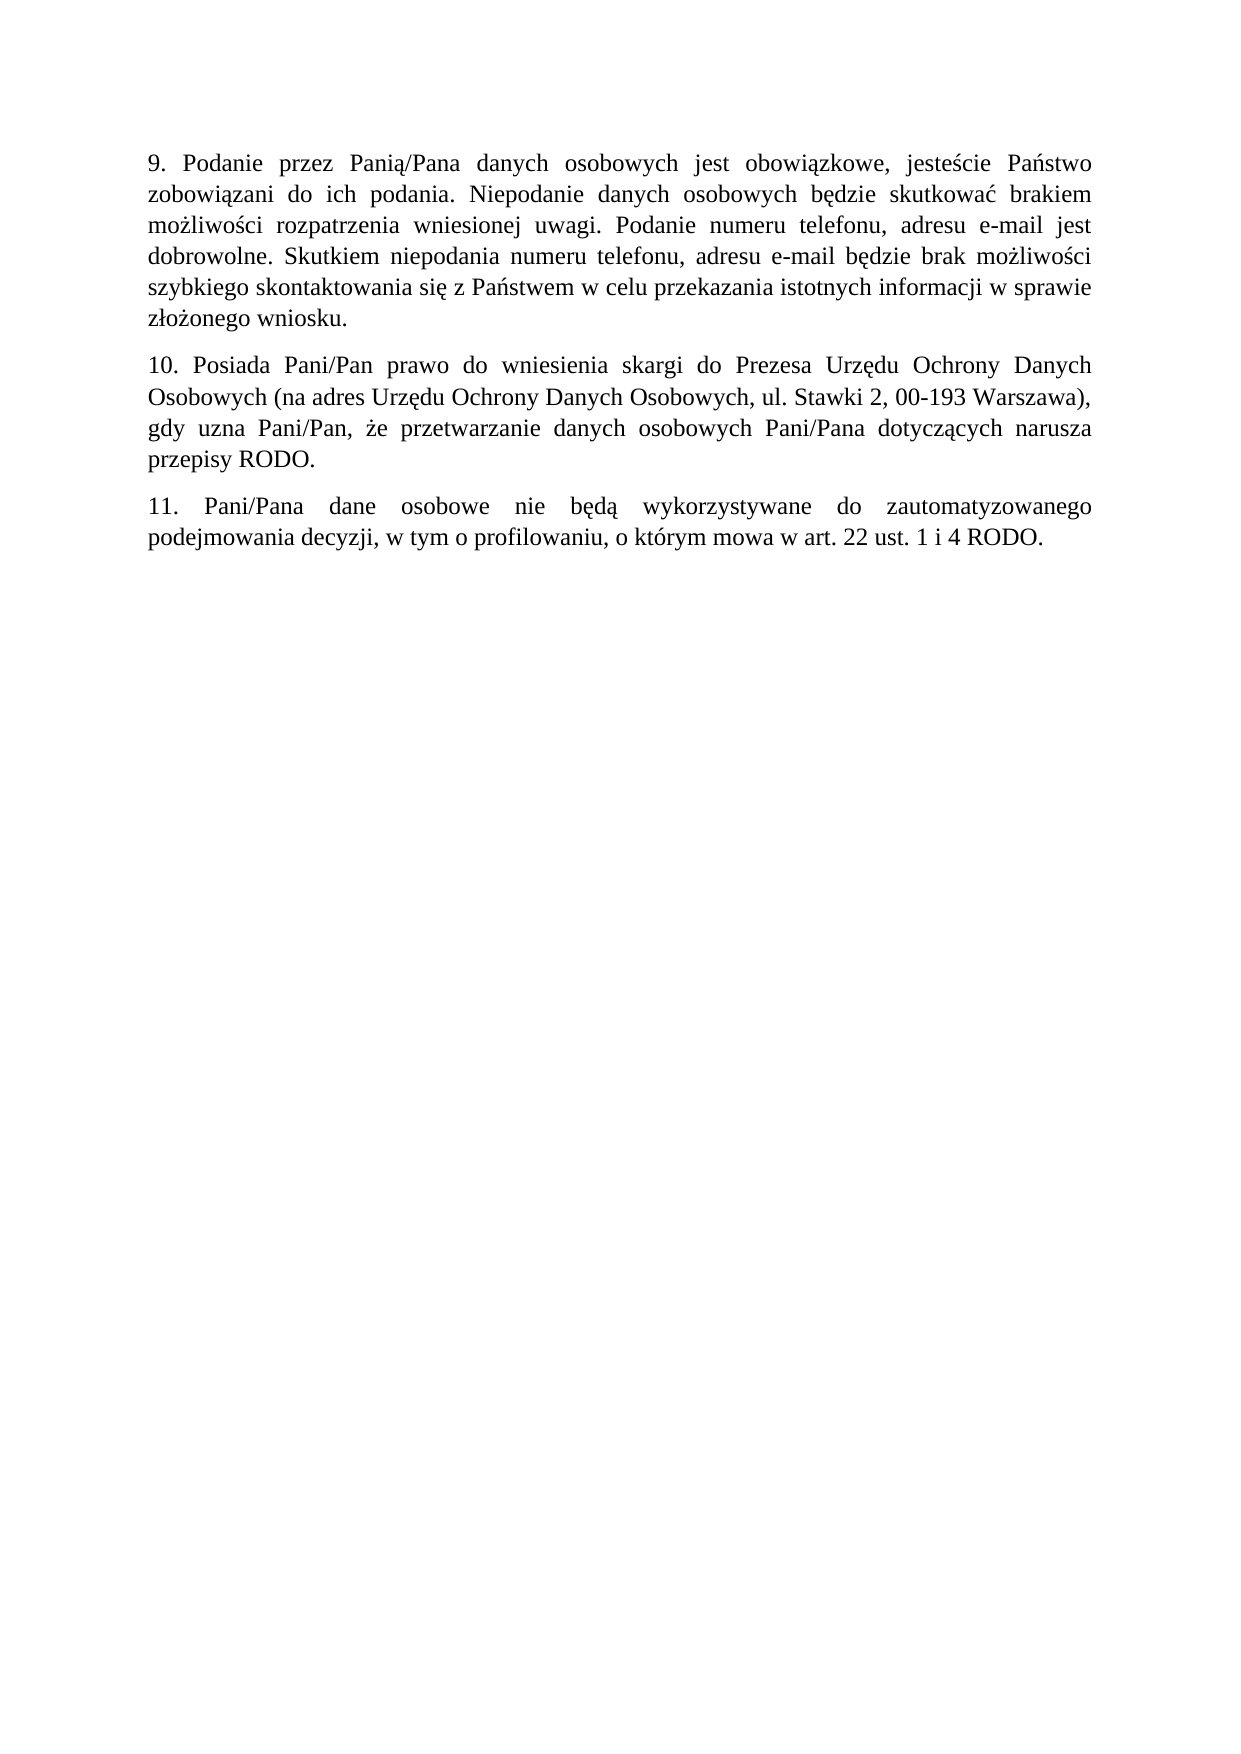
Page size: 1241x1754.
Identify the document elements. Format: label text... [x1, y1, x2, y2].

text 9. Podanie przez Panią/Pana danych osobowych jest obowiązkowe, jesteście Państwo zobowiązani do ich podania. Niepodanie danych osobowych będzie skutkować brakiem możliwości rozpatrzenia wniesionej uwagi. Podanie numeru telefonu, adresu e-mail jest dobrowolne. Skutkiem niepodania numeru telefonu, adresu e-mail będzie brak możliwości szybkiego skontaktowania się z Państwem w celu przekazania istotnych informacji w sprawie złożonego wniosku. [148, 148, 1093, 332]
text 10. Posiada Pani/Pan prawo do wniesienia skargi do Prezesa Urzędu Ochrony Danych Osobowych (na adres Urzędu Ochrony Danych Osobowych, ul. Stawki 2, 00-193 Warszawa), gdy uzna Pani/Pan, że przetwarzanie danych osobowych Pani/Pana dotyczących narusza przepisy RODO. [148, 351, 1093, 472]
text 11. Pani/Pana dane osobowe nie będą wykorzystywane do zautomatyzowanego podejmowania decyzji, w tym o profilowaniu, o którym mowa w art. 22 ust. 1 i 4 RODO. [148, 491, 1093, 551]
